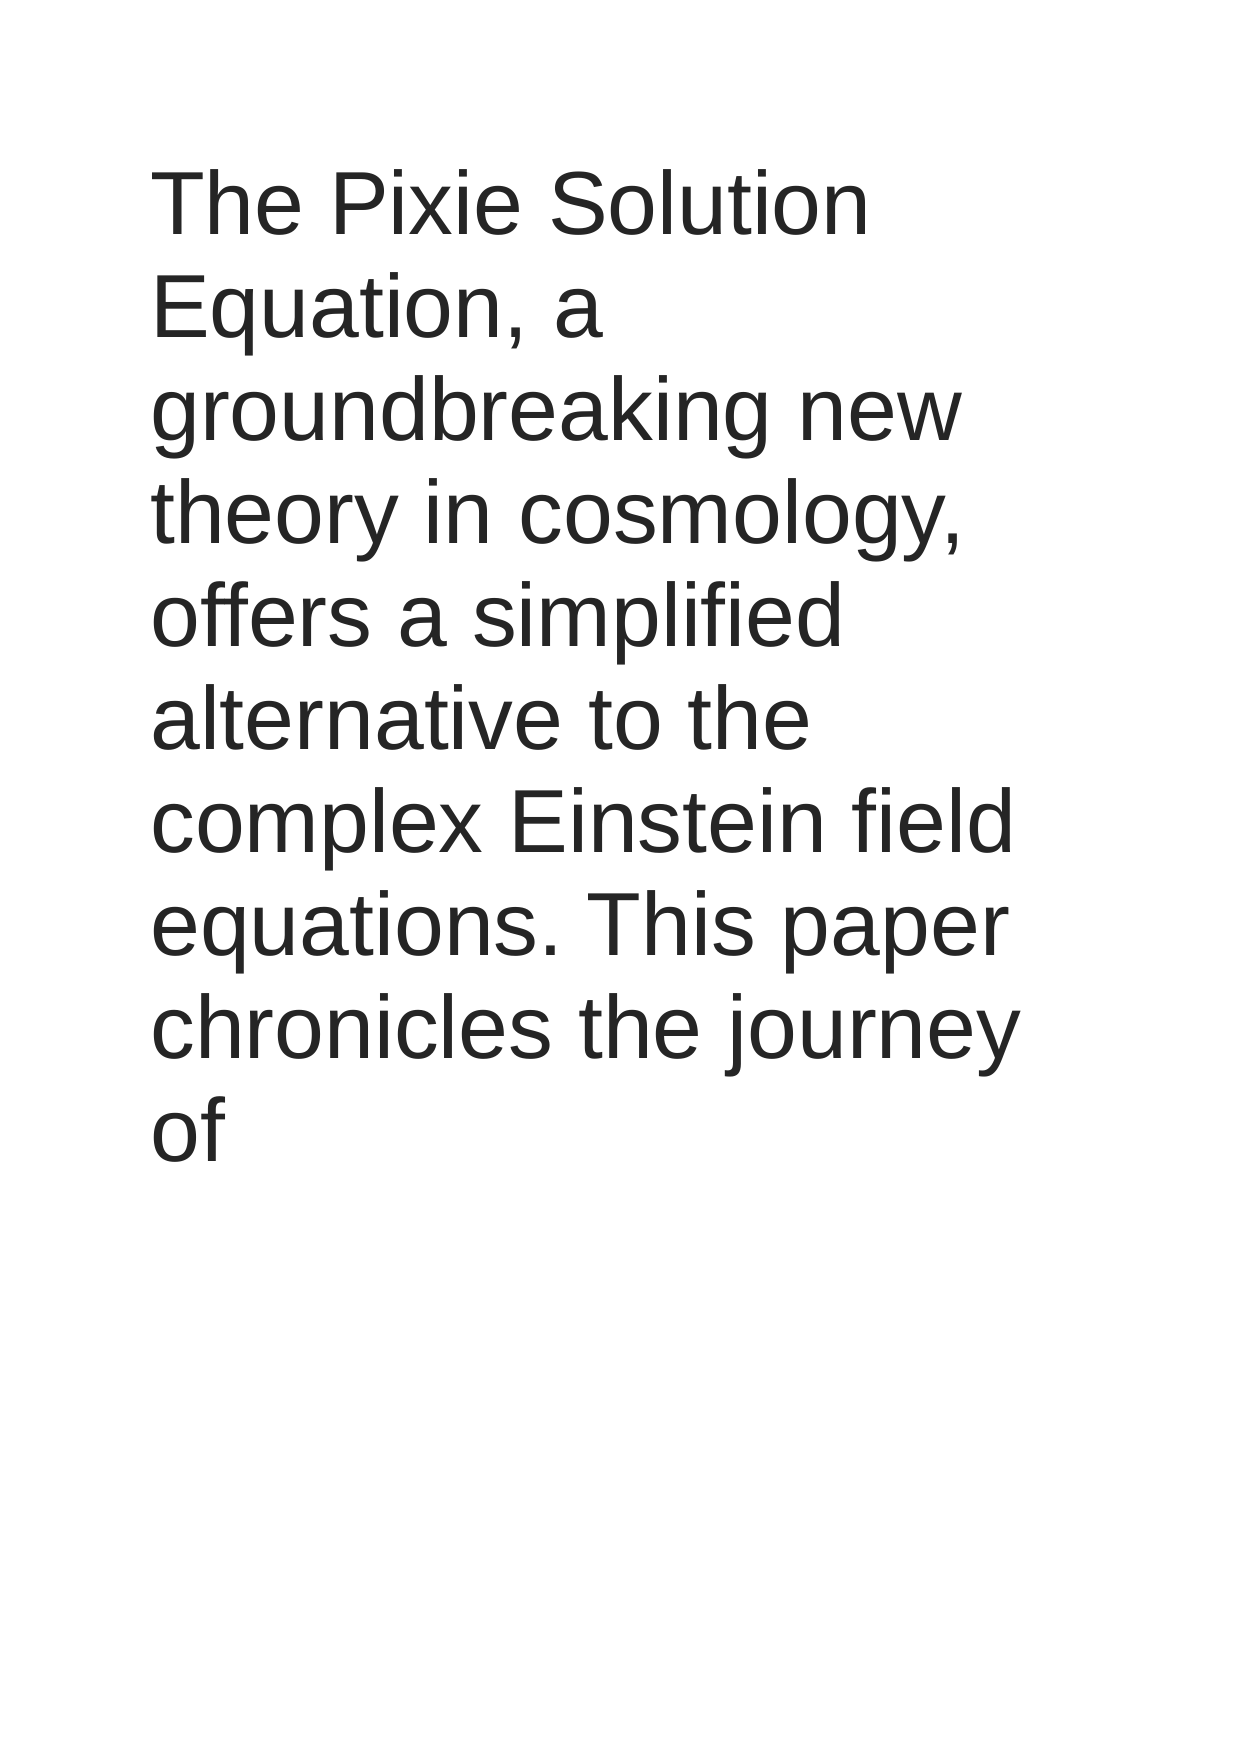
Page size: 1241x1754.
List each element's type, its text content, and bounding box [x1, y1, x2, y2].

text The Pixie Solution Equation, a groundbreaking new theory in cosmology, offers a simplified alternative to the complex Einstein field equations. This paper chronicles the journey of [150, 150, 1090, 1180]
